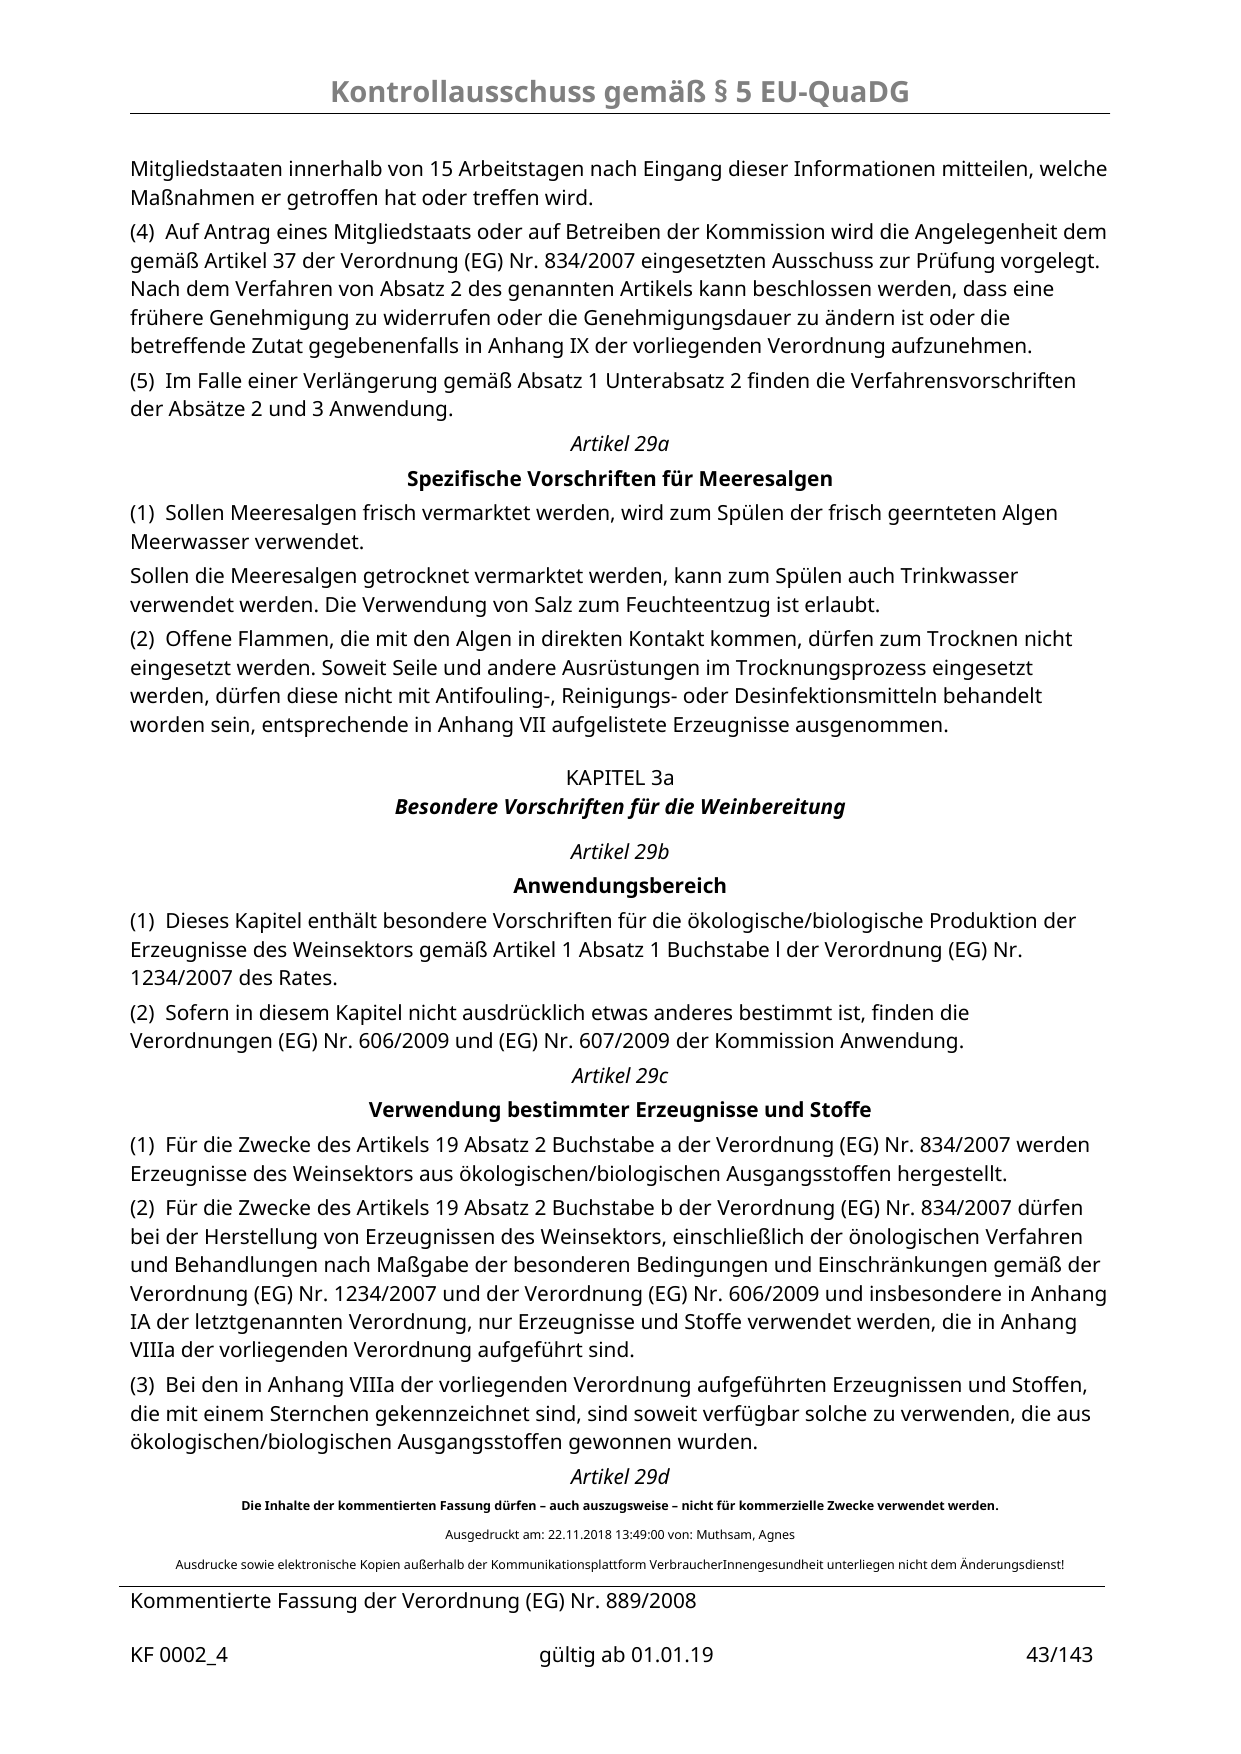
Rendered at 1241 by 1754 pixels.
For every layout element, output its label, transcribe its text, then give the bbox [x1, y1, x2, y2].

text (5) Im Falle einer Verlängerung gemäß Absatz 1 Unterabsatz 2 finden die Verfahrensvorschriften der Absätze 2 und 3 Anwendung. [130, 366, 1110, 423]
text Sollen die Meeresalgen getrocknet vermarktet werden, kann zum Spülen auch Trinkwasser verwendet werden. Die Verwendung von Salz zum Feuchteentzug ist erlaubt. [130, 561, 1110, 618]
text Anwendungsbereich [130, 872, 1110, 900]
text (1) Dieses Kapitel enthält besondere Vorschriften für die ökologische/biologische Produktion der Erzeugnisse des Weinsektors gemäß Artikel 1 Absatz 1 Buchstabe l der Verordnung (EG) Nr. 1234/2007 des Rates. [130, 906, 1110, 992]
text (4) Auf Antrag eines Mitgliedstaats oder auf Betreiben der Kommission wird die Angelegenheit dem gemäß Artikel 37 der Verordnung (EG) Nr. 834/2007 eingesetzten Ausschuss zur Prüfung vorgelegt. Nach dem Verfahren von Absatz 2 des genannten Artikels kann beschlossen werden, dass eine frühere Genehmigung zu widerrufen oder die Genehmigungsdauer zu ändern ist oder die betreffende Zutat gegebenenfalls in Anhang IX der vorliegenden Verordnung aufzunehmen. [130, 217, 1110, 359]
text Verwendung bestimmter Erzeugnisse und Stoffe [130, 1096, 1110, 1124]
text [130, 154, 1110, 211]
text (1) Für die Zwecke des Artikels 19 Absatz 2 Buchstabe a der Verordnung (EG) Nr. 834/2007 werden Erzeugnisse des Weinsektors aus ökologischen/biologischen Ausgangsstoffen hergestellt. [130, 1130, 1110, 1187]
text Artikel 29d [130, 1462, 1110, 1490]
text (2) Offene Flammen, die mit den Algen in direkten Kontakt kommen, dürfen zum Trocknen nicht eingesetzt werden. Soweit Seile und andere Ausrüstungen im Trocknungsprozess eingesetzt werden, dürfen diese nicht mit Antifouling-, Reinigungs- oder Desinfektionsmitteln behandelt worden sein, entsprechende in Anhang VII aufgelistete Erzeugnisse ausgenommen. [130, 624, 1110, 738]
text (2) Sofern in diesem Kapitel nicht ausdrücklich etwas anderes bestimmt ist, finden die Verordnungen (EG) Nr. 606/2009 und (EG) Nr. 607/2009 der Kommission Anwendung. [130, 998, 1110, 1055]
text (1) Sollen Meeresalgen frisch vermarktet werden, wird zum Spülen der frisch geernteten Algen Meerwasser verwendet. [130, 498, 1110, 555]
subtitle KAPITEL 3a Besondere Vorschriften für die Weinbereitung [130, 763, 1110, 820]
text Artikel 29c [130, 1061, 1110, 1089]
text Artikel 29a [130, 429, 1110, 457]
text Spezifische Vorschriften für Meeresalgen [130, 464, 1110, 492]
text (2) Für die Zwecke des Artikels 19 Absatz 2 Buchstabe b der Verordnung (EG) Nr. 834/2007 dürfen bei der Herstellung von Erzeugnissen des Weinsektors, einschließlich der önologischen Verfahren und Behandlungen nach Maßgabe der besonderen Bedingungen und Einschränkungen gemäß der Verordnung (EG) Nr. 1234/2007 und der Verordnung (EG) Nr. 606/2009 und insbesondere in Anhang IA der letztgenannten Verordnung, nur Erzeugnisse und Stoffe verwendet werden, die in Anhang VIIIa der vorliegenden Verordnung aufgeführt sind. [130, 1193, 1110, 1364]
text Artikel 29b [130, 837, 1110, 865]
text (3) Bei den in Anhang VIIIa der vorliegenden Verordnung aufgeführten Erzeugnissen und Stoffen, die mit einem Sternchen gekennzeichnet sind, sind soweit verfügbar solche zu verwenden, die aus ökologischen/biologischen Ausgangsstoffen gewonnen wurden. [130, 1370, 1110, 1456]
